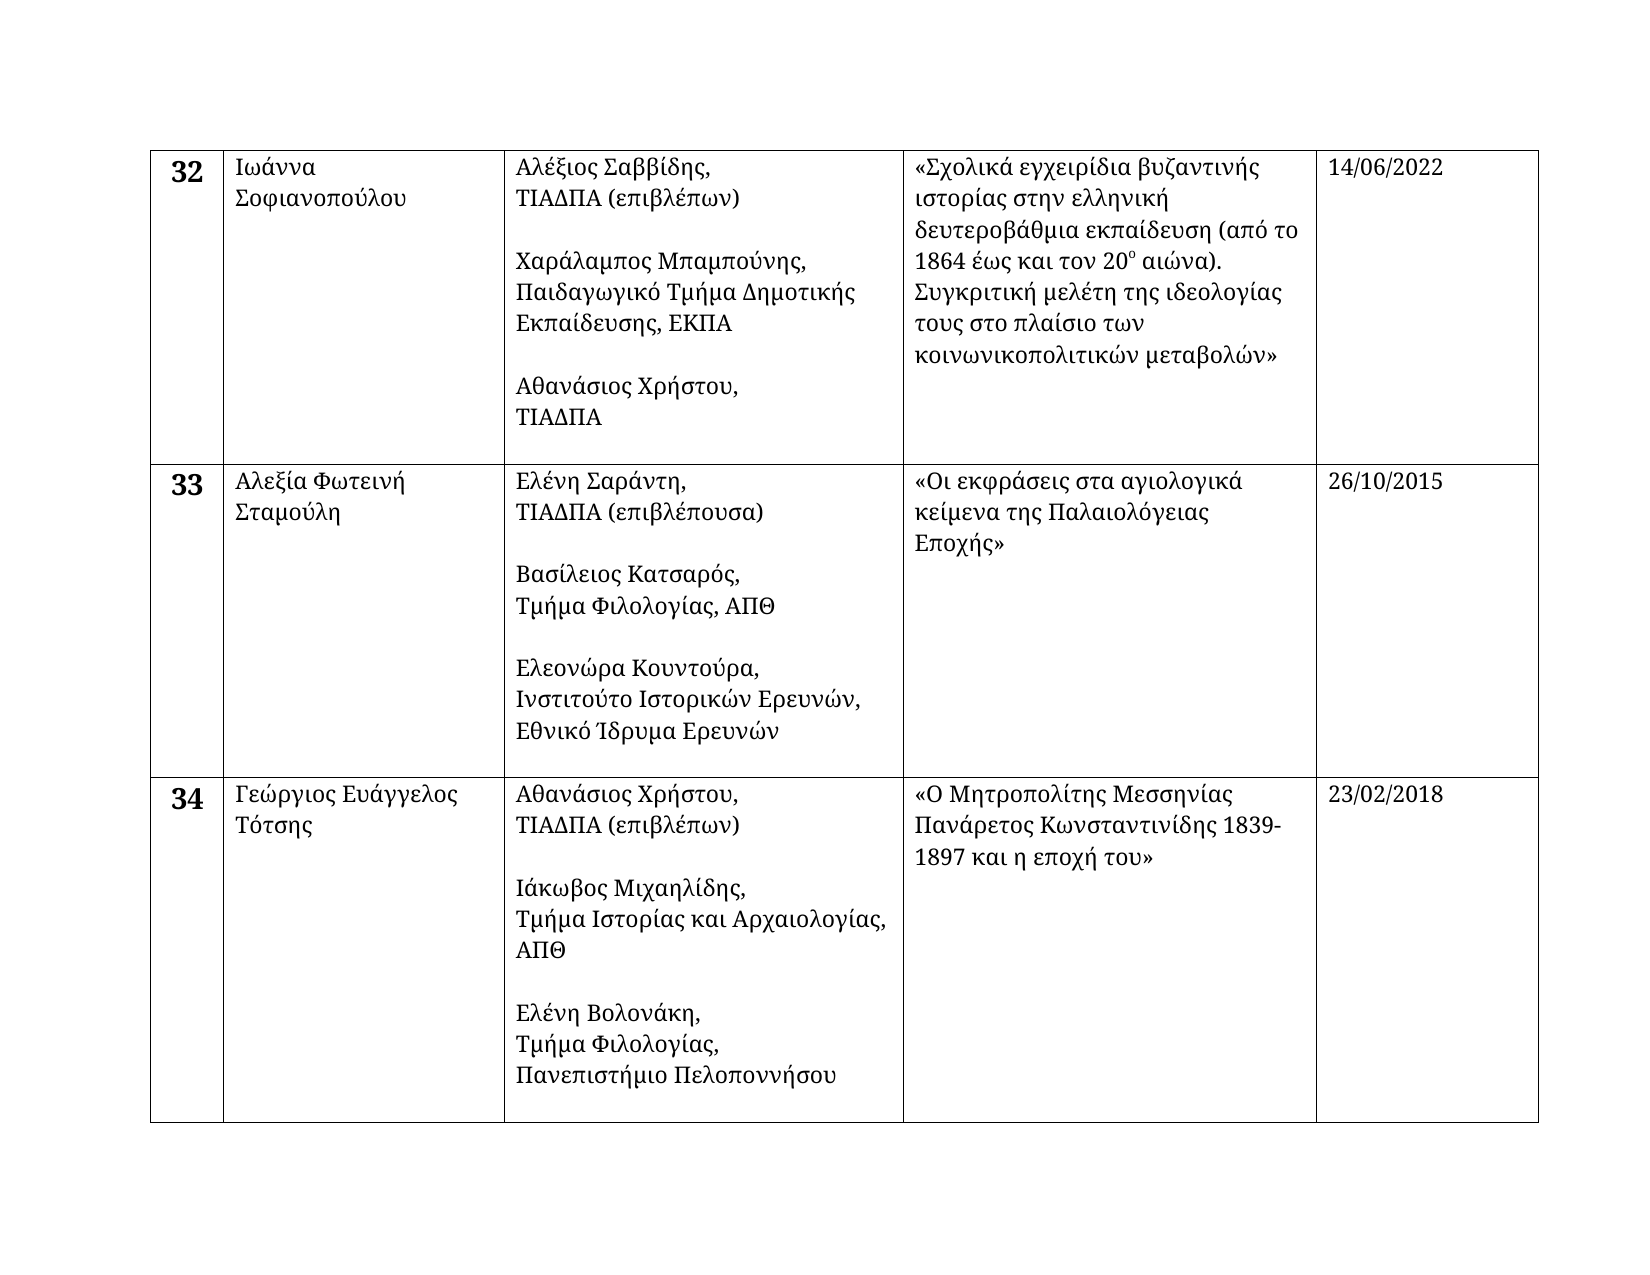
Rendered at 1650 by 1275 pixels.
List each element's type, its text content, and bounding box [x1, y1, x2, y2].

table_cell 23/02/2018 [1317, 778, 1538, 1122]
table_cell Ιωάννα Σοφιανοπούλου [224, 151, 504, 463]
table_cell 34 [151, 778, 223, 1122]
table_cell 14/06/2022 [1317, 151, 1538, 463]
table_cell Αλέξιος Σαββίδης, ΤΙΑΔΠΑ (επιβλέπων) Χαράλαμπος Μπαμπούνης, Παιδαγωγικό Τμήμα Δημοτικής Εκπαίδευσης, ΕΚΠΑ Αθανάσιος Χρήστου, ΤΙΑΔΠΑ [505, 151, 903, 463]
table_cell Γεώργιος Ευάγγελος Τότσης [224, 778, 504, 1122]
table_cell «Σχολικά εγχειρίδια βυζαντινής ιστορίας στην ελληνική δευτεροβάθμια εκπαίδευση (από το 1864 έως και τον 20ο αιώνα). Συγκριτική μελέτη της ιδεολογίας τους στο πλαίσιο των κοινωνικοπολιτικών μεταβολών» [904, 151, 1316, 463]
table_cell 33 [151, 465, 223, 777]
table_cell 26/10/2015 [1317, 465, 1538, 777]
table_cell «Οι εκφράσεις στα αγιολογικά κείμενα της Παλαιολόγειας Eποχής» [904, 465, 1316, 777]
table_cell «Ο Μητροπολίτης Μεσσηνίας Πανάρετος Κωνσταντινίδης 1839-1897 και η εποχή του» [904, 778, 1316, 1122]
table_cell 32 [151, 151, 223, 463]
table_cell Αλεξία Φωτεινή Σταμούλη [224, 465, 504, 777]
